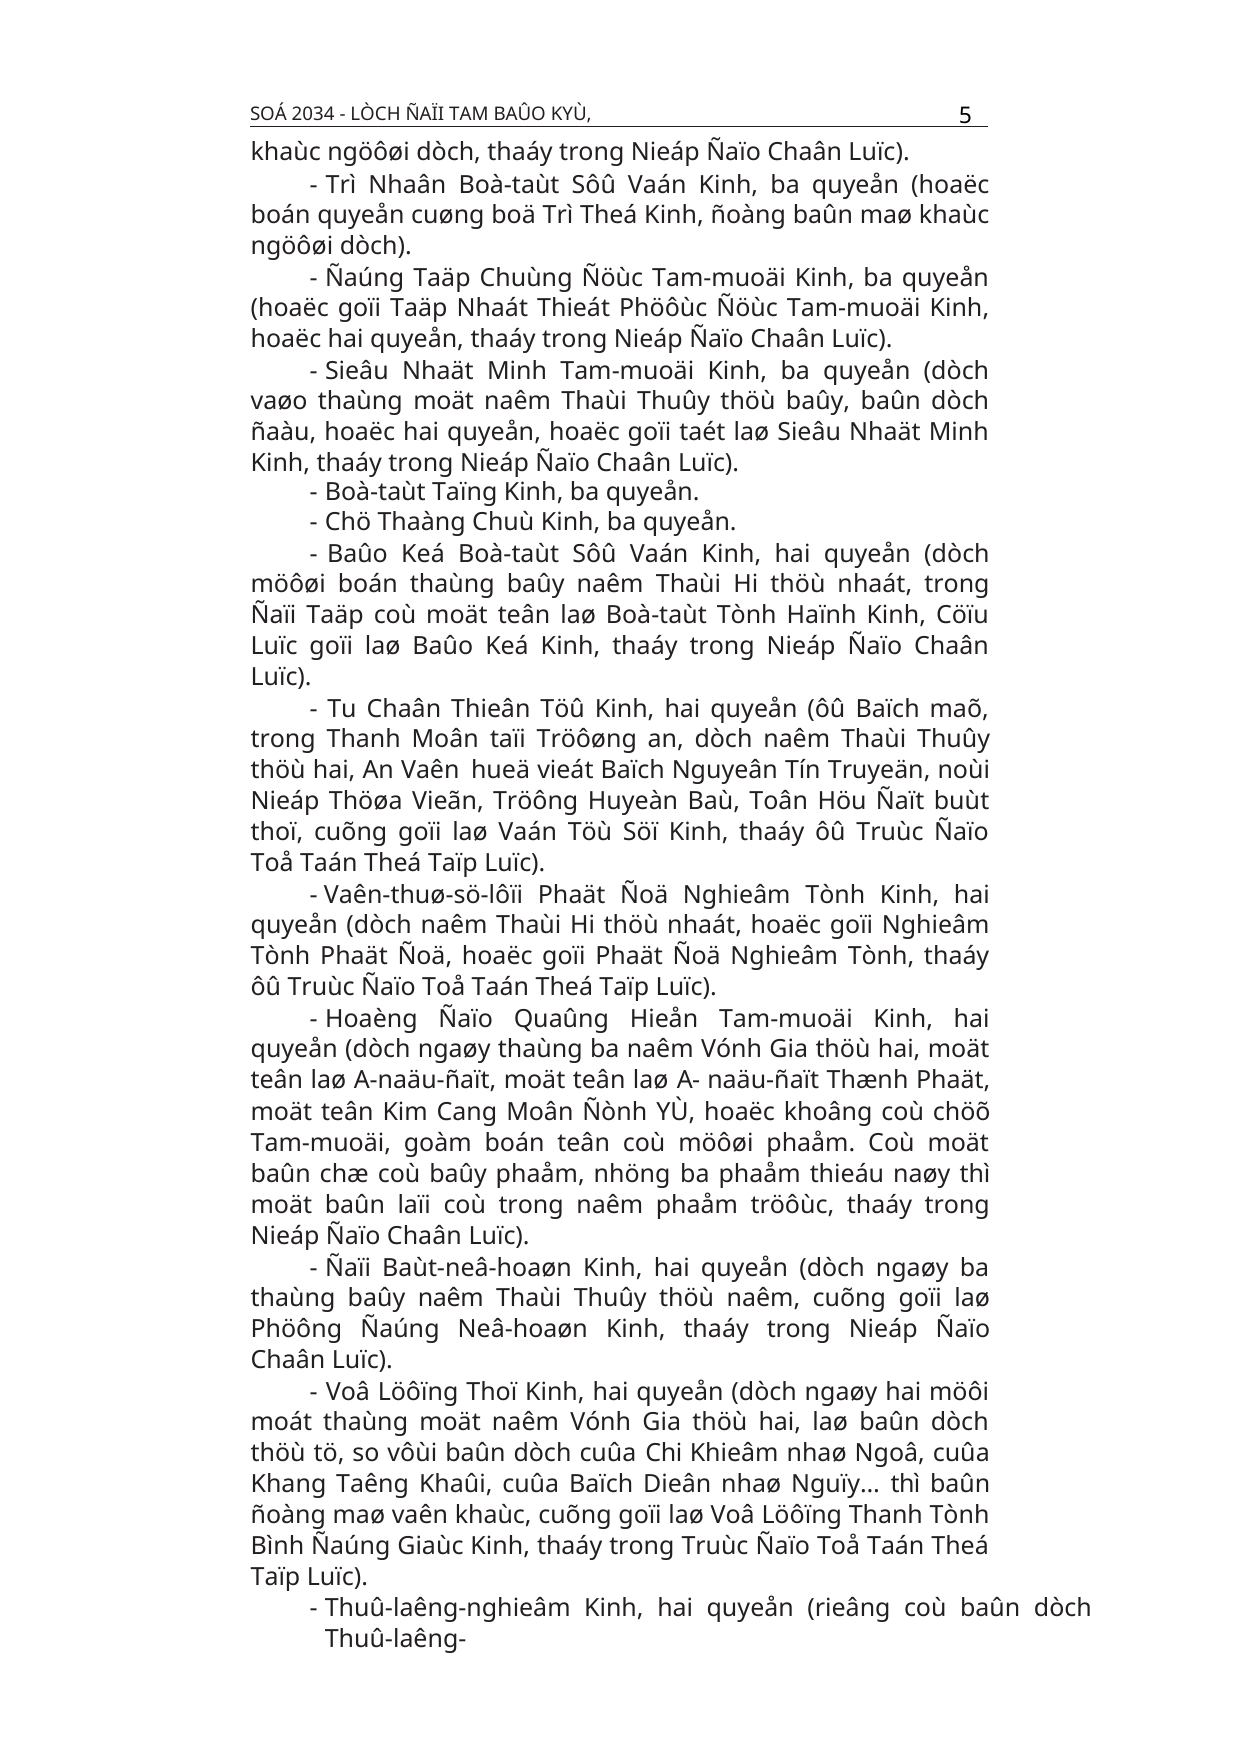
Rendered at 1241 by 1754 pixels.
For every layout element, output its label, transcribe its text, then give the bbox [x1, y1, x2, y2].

list Vaên-thuø-sö-lôïi Phaät Ñoä Nghieâm Tònh Kinh, hai quyeån (dòch naêm Thaùi Hi thöù nhaát, hoaëc goïi Nghieâm Tònh Phaät Ñoä, hoaëc goïi Phaät Ñoä Nghieâm Tònh, thaáy ôû Truùc Ñaïo Toå Taán Theá Taïp Luïc). [250, 879, 990, 1003]
list Ñaïi Baùt-neâ-hoaøn Kinh, hai quyeån (dòch ngaøy ba thaùng baûy naêm Thaùi Thuûy thöù naêm, cuõng goïi laø Phöông Ñaúng Neâ-hoaøn Kinh, thaáy trong Nieáp Ñaïo Chaân Luïc). [250, 1251, 990, 1375]
list Baûo Keá Boà-taùt Sôû Vaán Kinh, hai quyeån (dòch möôøi boán thaùng baûy naêm Thaùi Hi thöù nhaát, trong Ñaïi Taäp coù moät teân laø Boà-taùt Tònh Haïnh Kinh, Cöïu Luïc goïi laø Baûo Keá Kinh, thaáy trong Nieáp Ñaïo Chaân Luïc). [250, 538, 990, 693]
list Ñaúng Taäp Chuùng Ñöùc Tam-muoäi Kinh, ba quyeån (hoaëc goïi Taäp Nhaát Thieát Phöôùc Ñöùc Tam-muoäi Kinh, hoaëc hai quyeån, thaáy trong Nieáp Ñaïo Chaân Luïc). [250, 261, 990, 354]
list Tu Chaân Thieân Töû Kinh, hai quyeån (ôû Baïch maõ, trong Thanh Moân taïi Tröôøng an, dòch naêm Thaùi Thuûy thöù hai, An Vaên hueä vieát Baïch Nguyeân Tín Truyeän, noùi Nieáp Thöøa Vieãn, Tröông Huyeàn Baù, Toân Höu Ñaït buùt thoï, cuõng goïi laø Vaán Töù Söï Kinh, thaáy ôû Truùc Ñaïo Toå Taán Theá Taïp Luïc). [250, 693, 990, 879]
list Boà-taùt Taïng Kinh, ba quyeån. [309, 478, 1092, 506]
list Hoaèng Ñaïo Quaûng Hieån Tam-muoäi Kinh, hai quyeån (dòch ngaøy thaùng ba naêm Vónh Gia thöù hai, moät teân laø A-naäu-ñaït, moät teân laø A- naäu-ñaït Thænh Phaät, moät teân Kim Cang Moân Ñònh YÙ, hoaëc khoâng coù chöõ Tam-muoäi, goàm boán teân coù möôøi phaåm. Coù moät baûn chæ coù baûy phaåm, nhöng ba phaåm thieáu naøy thì moät baûn laïi coù trong naêm phaåm tröôùc, thaáy trong Nieáp Ñaïo Chaân Luïc). [250, 1003, 990, 1251]
list Voâ Löôïng Thoï Kinh, hai quyeån (dòch ngaøy hai möôi moát thaùng moät naêm Vónh Gia thöù hai, laø baûn dòch thöù tö, so vôùi baûn dòch cuûa Chi Khieâm nhaø Ngoâ, cuûa Khang Taêng Khaûi, cuûa Baïch Dieân nhaø Nguïy… thì baûn ñoàng maø vaên khaùc, cuõng goïi laø Voâ Löôïng Thanh Tònh Bình Ñaúng Giaùc Kinh, thaáy trong Truùc Ñaïo Toå Taán Theá Taïp Luïc). [250, 1375, 990, 1593]
list Sieâu Nhaät Minh Tam-muoäi Kinh, ba quyeån (dòch vaøo thaùng moät naêm Thaùi Thuûy thöù baûy, baûn dòch ñaàu, hoaëc hai quyeån, hoaëc goïi taét laø Sieâu Nhaät Minh Kinh, thaáy trong Nieáp Ñaïo Chaân Luïc). [250, 354, 990, 478]
text khaùc ngöôøi dòch, thaáy trong Nieáp Ñaïo Chaân Luïc). [250, 134, 1092, 167]
list Thuû-laêng-nghieâm Kinh, hai quyeån (rieâng coù baûn dòch Thuû-laêng- [309, 1593, 1092, 1653]
list Trì Nhaân Boà-taùt Sôû Vaán Kinh, ba quyeån (hoaëc boán quyeån cuøng boä Trì Theá Kinh, ñoàng baûn maø khaùc ngöôøi dòch). [250, 168, 990, 261]
list Chö Thaàng Chuù Kinh, ba quyeån. [309, 506, 1092, 537]
